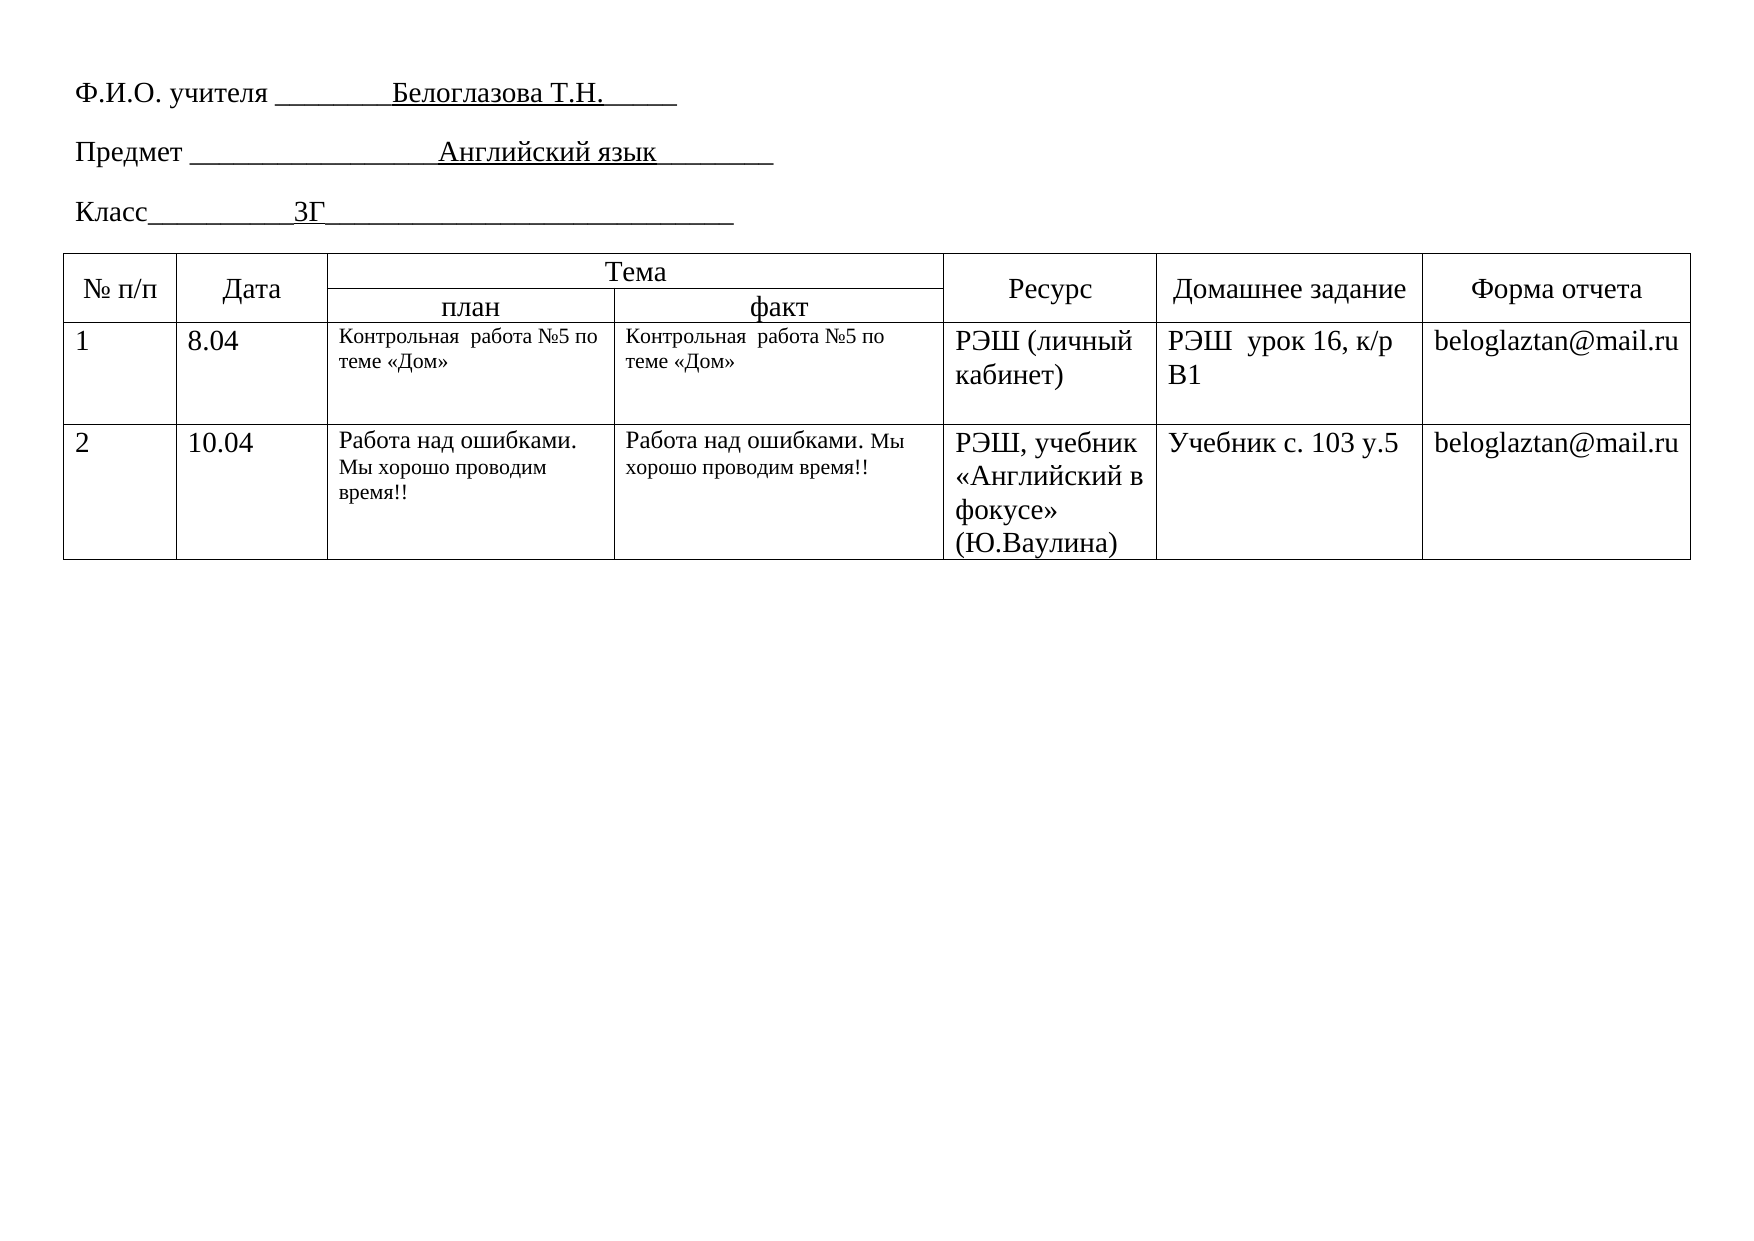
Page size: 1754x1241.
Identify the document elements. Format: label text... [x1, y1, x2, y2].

table_header Дата [177, 254, 327, 322]
table_cell Учебник с. 103 у.5 [1157, 425, 1422, 559]
text Предмет _________________Английский язык________ [75, 134, 1679, 168]
table_cell РЭШ урок 16, к/р В1 [1157, 323, 1422, 424]
text Класс__________3Г____________________________ [75, 194, 1679, 227]
table_header Ресурс [944, 254, 1156, 322]
table_cell Работа над ошибками. Мы хорошо проводим время!! [615, 425, 943, 559]
text Ф.И.О. учителя ________Белоглазова Т.Н._____ [75, 75, 1679, 108]
table_header Форма отчета [1423, 254, 1690, 322]
table_cell Работа над ошибками. Мы хорошо проводим время!! [328, 425, 614, 559]
table_cell план [328, 289, 614, 322]
table_cell Контрольная работа №5 по теме «Дом» [328, 323, 614, 424]
table_header № п/п [64, 254, 176, 322]
table_header Домашнее задание [1157, 254, 1422, 322]
table_cell РЭШ, учебник «Английский в фокусе» (Ю.Ваулина) [944, 425, 1156, 559]
table_cell beloglaztan@mail.ru [1423, 425, 1690, 559]
table_cell РЭШ (личный кабинет) [944, 323, 1156, 424]
table_cell 8.04 [177, 323, 327, 424]
table_cell beloglaztan@mail.ru [1423, 323, 1690, 424]
table_cell факт [615, 289, 943, 322]
table_cell 2 [64, 425, 176, 559]
table_cell 10.04 [177, 425, 327, 559]
table_cell Контрольная работа №5 по теме «Дом» [615, 323, 943, 424]
table_cell 1 [64, 323, 176, 424]
table_header Тема [328, 254, 943, 288]
